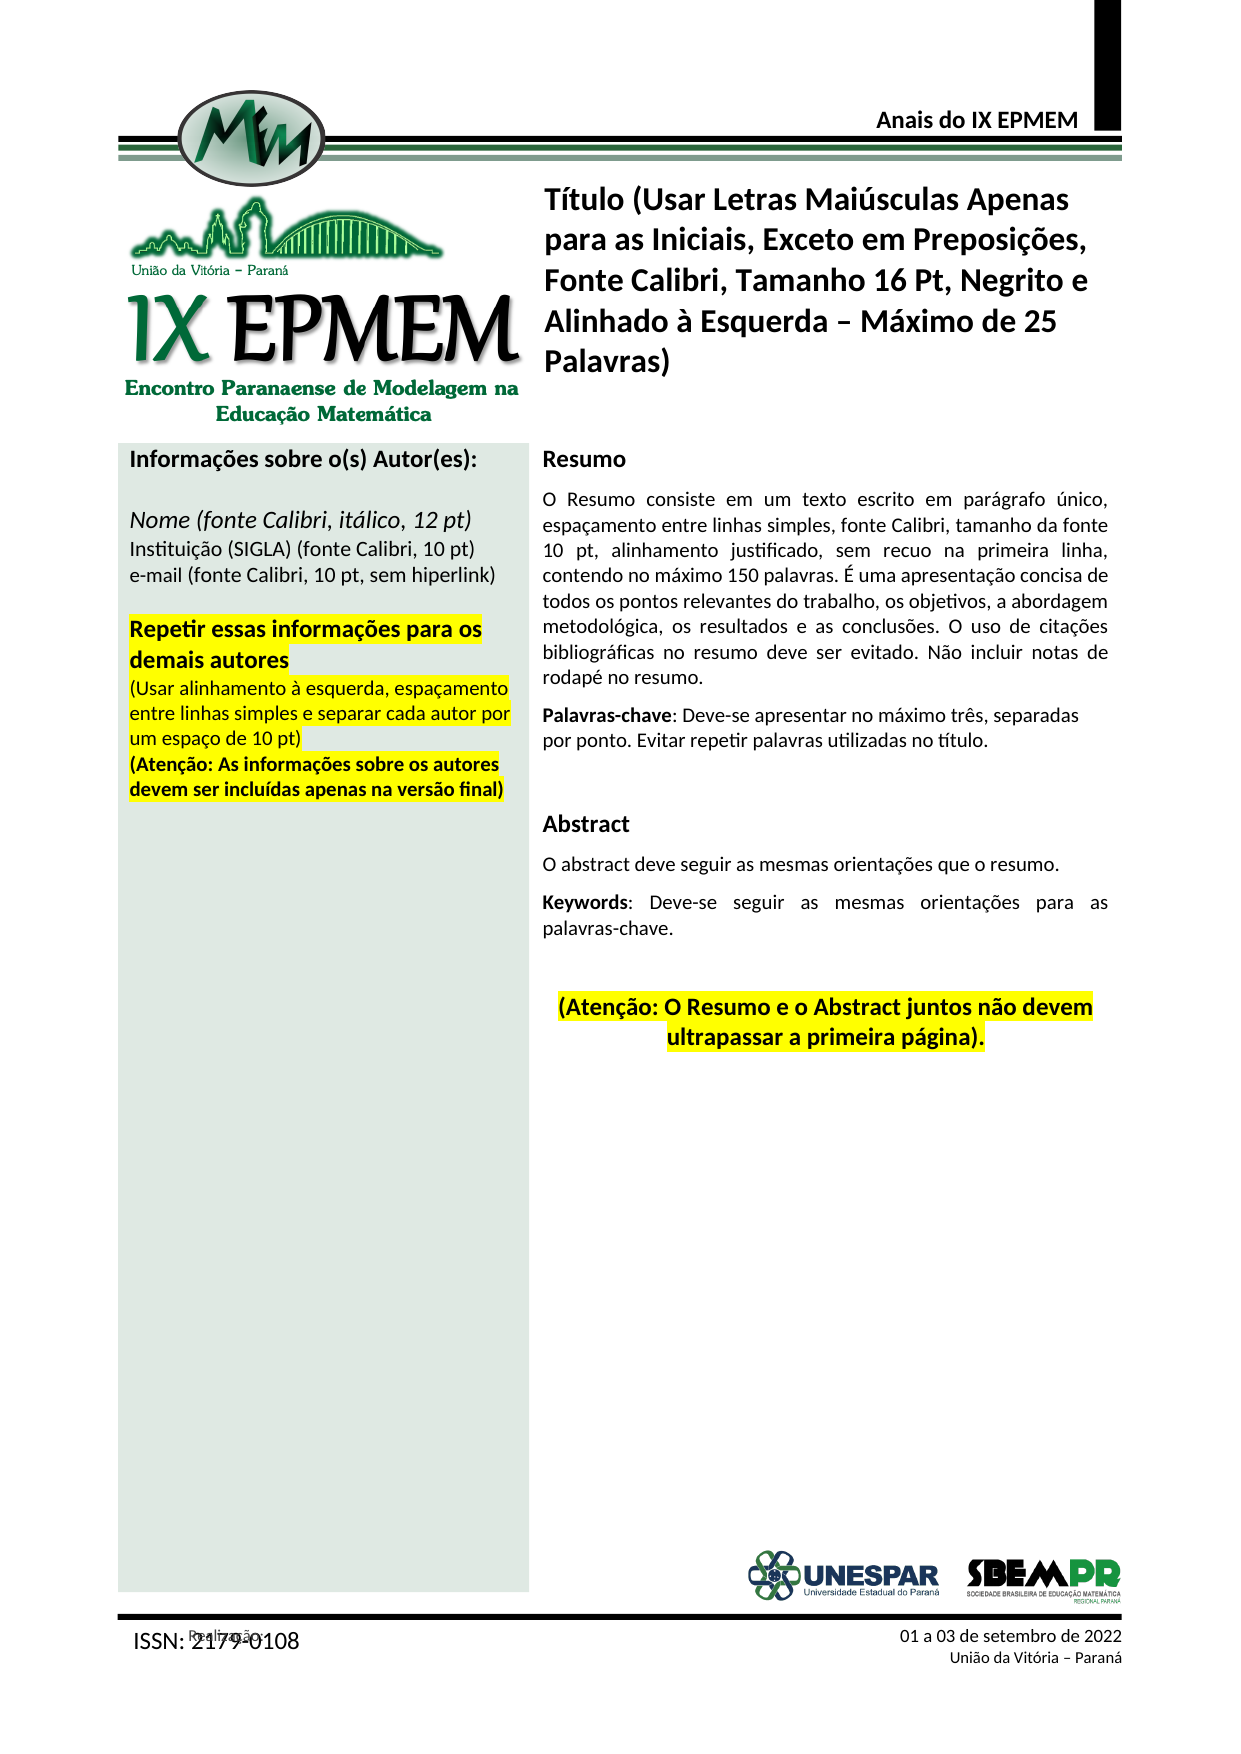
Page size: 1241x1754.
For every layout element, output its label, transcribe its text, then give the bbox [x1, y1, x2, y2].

picture [965, 1558, 1121, 1604]
table_header Informações sobre o(s) Autor(es): Nome (fonte Calibri, itálico, 12 pt) Instituição (SIGLA) (fonte Calibri, 10 pt) e-mail (fonte Calibri, 10 pt, sem hiperlink) Repetir essas informações para os demais autores (Usar alinhamento à esquerda, espaçamento entre linhas simples e separar cada autor por um espaço de 10 pt) (Atenção: As informações sobre os autores devem ser incluídas apenas na versão final) [118, 443, 531, 1064]
table_header Resumo O Resumo consiste em um texto escrito em parágrafo único, espaçamento entre linhas simples, fonte Calibri, tamanho da fonte 10 pt, alinhamento justificado, sem recuo na primeira linha, contendo no máximo 150 palavras. É uma apresentação concisa de todos os pontos relevantes do trabalho, os objetivos, a abordagem metodológica, os resultados e as conclusões. O uso de citações bibliográficas no resumo deve ser evitado. Não incluir notas de rodapé no resumo. Palavras-chave: Deve-se apresentar no máximo três, separadas por ponto. Evitar repetir palavras utilizadas no título. Abstract O abstract deve seguir as mesmas orientações que o resumo. Keywords: Deve-se seguir as mesmas orientações para as palavras-chave. (Atenção: O Resumo e o Abstract juntos não devem ultrapassar a primeira página). [531, 443, 1120, 1064]
picture [122, 192, 527, 425]
picture [747, 1541, 940, 1610]
picture [177, 90, 326, 187]
